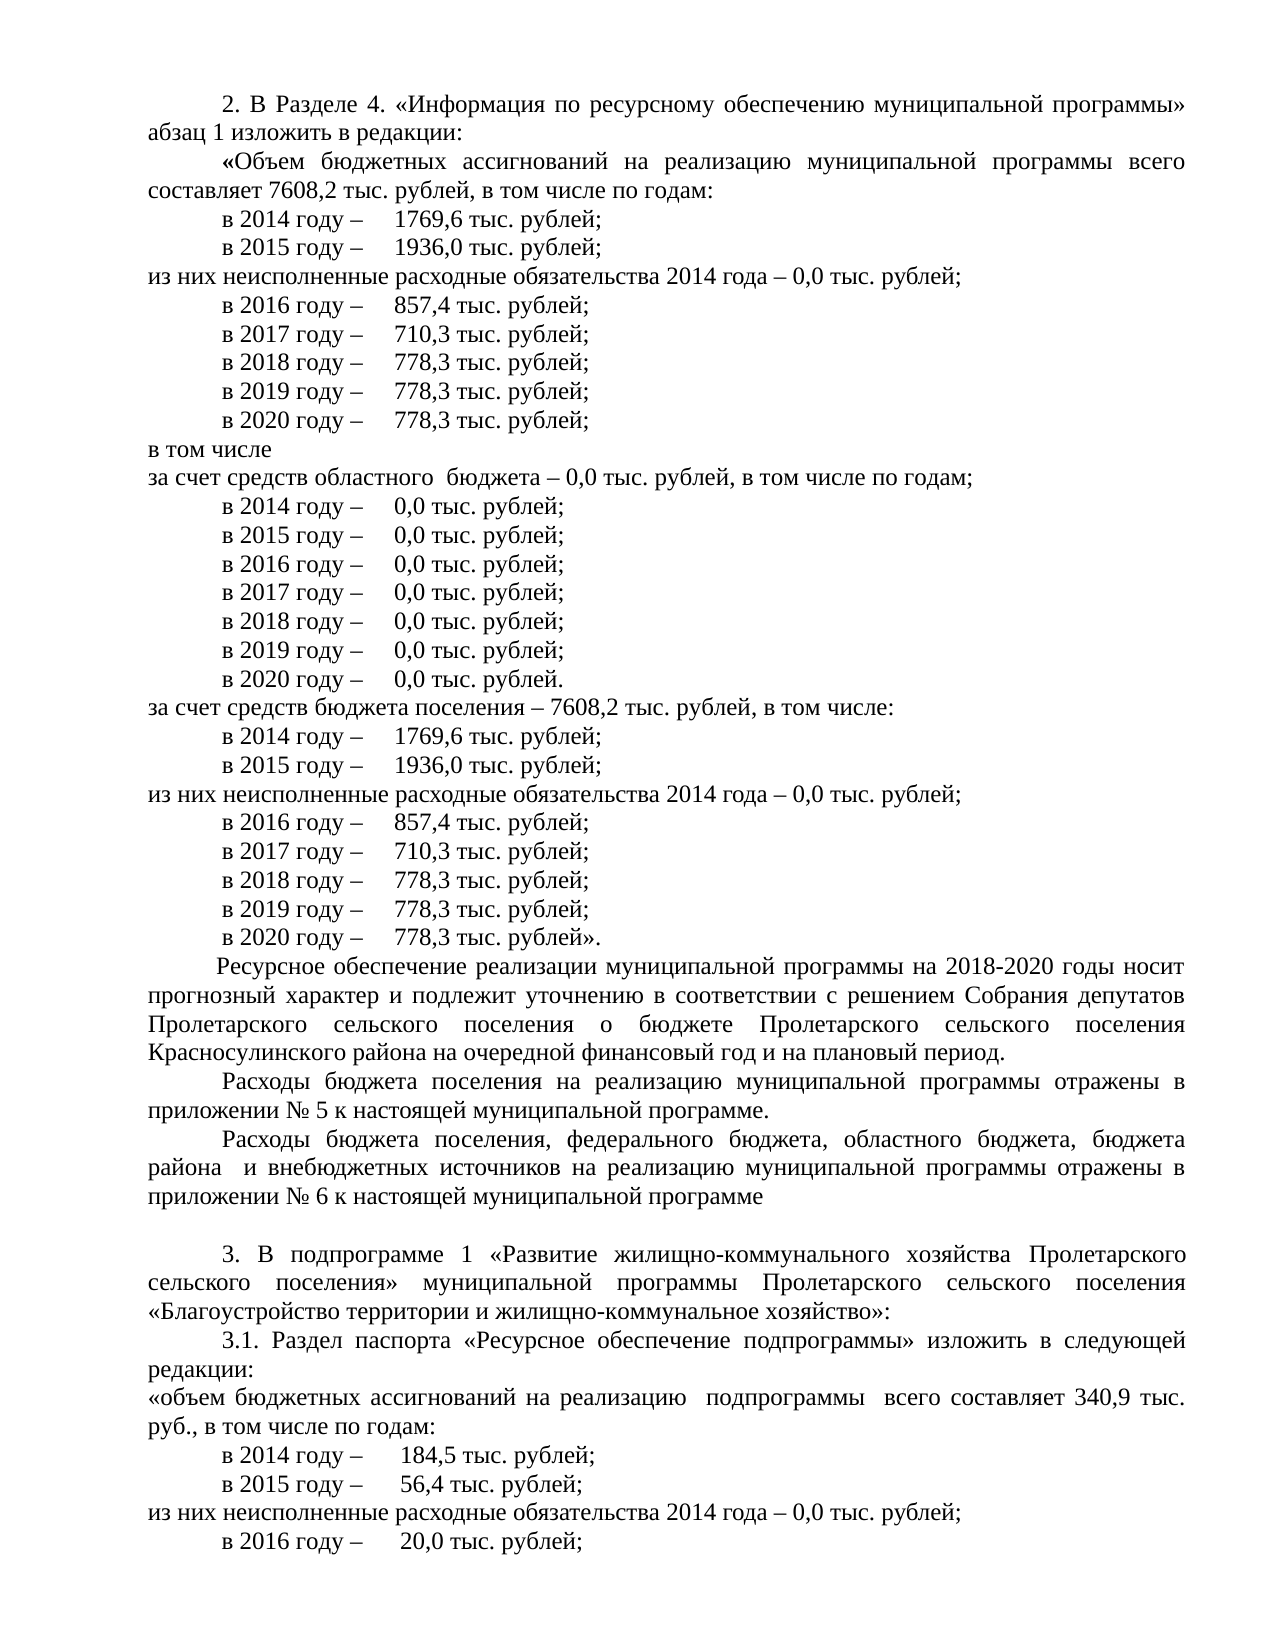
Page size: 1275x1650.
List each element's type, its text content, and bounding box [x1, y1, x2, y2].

text в том числе [148, 434, 1186, 462]
text в 2019 году – 778,3 тыс. рублей; [222, 376, 1186, 405]
text в 2019 году – 0,0 тыс. рублей; [222, 635, 1186, 664]
text в 2016 году – 20,0 тыс. рублей; [148, 1526, 1186, 1555]
text за счет средств областного бюджета – 0,0 тыс. рублей, в том числе по годам; [148, 462, 1186, 491]
text в 2015 году – 56,4 тыс. рублей; [148, 1469, 1186, 1497]
text в 2014 году – 1769,6 тыс. рублей; [222, 204, 1186, 232]
text Расходы бюджета поселения на реализацию муниципальной программы отражены в приложении № 5 к настоящей муниципальной программе. [148, 1066, 1186, 1124]
text 3. В подпрограмме 1 «Развитие жилищно-коммунального хозяйства Пролетарского сельского поселения» муниципальной программы Пролетарского сельского поселения «Благоустройство территории и жилищно-коммунальное хозяйство»: [148, 1239, 1186, 1325]
text в 2017 году – 710,3 тыс. рублей; [222, 319, 1186, 347]
text в 2020 году – 0,0 тыс. рублей. [222, 664, 1186, 692]
text из них неисполненные расходные обязательства 2014 года – 0,0 тыс. рублей; [148, 779, 1186, 807]
text «объем бюджетных ассигнований на реализацию подпрограммы всего составляет 340,9 тыс. руб., в том числе по годам: [148, 1382, 1186, 1440]
title 2. В Разделе 4. «Информация по ресурсному обеспечению муниципальной программы» абзац 1 изложить в редакции: [148, 89, 1186, 146]
text в 2015 году – 0,0 тыс. рублей; [222, 520, 1186, 549]
text из них неисполненные расходные обязательства 2014 года – 0,0 тыс. рублей; [148, 1497, 1186, 1526]
text из них неисполненные расходные обязательства 2014 года – 0,0 тыс. рублей; [148, 261, 1186, 290]
text в 2017 году – 0,0 тыс. рублей; [222, 577, 1186, 606]
text в 2015 году – 1936,0 тыс. рублей; [222, 750, 1186, 779]
text в 2014 году – 184,5 тыс. рублей; [148, 1440, 1186, 1469]
text в 2017 году – 710,3 тыс. рублей; [222, 836, 1186, 865]
text в 2019 году – 778,3 тыс. рублей; [222, 894, 1186, 922]
text в 2020 году – 778,3 тыс. рублей; [222, 405, 1186, 434]
text в 2016 году – 857,4 тыс. рублей; [222, 290, 1186, 319]
title в 2020 году – 778,3 тыс. рублей». [148, 922, 1186, 951]
text в 2014 году – 1769,6 тыс. рублей; [222, 721, 1186, 750]
text 3.1. Раздел паспорта «Ресурсное обеспечение подпрограммы» изложить в следующей редакции: [148, 1325, 1186, 1382]
text в 2016 году – 857,4 тыс. рублей; [222, 807, 1186, 836]
text Ресурсное обеспечение реализации муниципальной программы на 2018-2020 годы носит прогнозный характер и подлежит уточнению в соответствии с решением Собрания депутатов Пролетарского сельского поселения о бюджете Пролетарского сельского поселения Красносулинского района на очередной финансовый год и на плановый период. [148, 951, 1186, 1066]
text в 2015 году – 1936,0 тыс. рублей; [222, 232, 1186, 261]
text «Объем бюджетных ассигнований на реализацию муниципальной программы всего составляет 7608,2 тыс. рублей, в том числе по годам: [148, 146, 1186, 204]
text в 2016 году – 0,0 тыс. рублей; [222, 549, 1186, 577]
text за счет средств бюджета поселения – 7608,2 тыс. рублей, в том числе: [148, 692, 1186, 721]
text в 2018 году – 778,3 тыс. рублей; [222, 347, 1186, 376]
text в 2018 году – 778,3 тыс. рублей; [222, 865, 1186, 894]
text в 2018 году – 0,0 тыс. рублей; [222, 606, 1186, 635]
text в 2014 году – 0,0 тыс. рублей; [222, 491, 1186, 520]
title Расходы бюджета поселения, федерального бюджета, областного бюджета, бюджета района и внебюджетных источников на реализацию муниципальной программы отражены в приложении № 6 к настоящей муниципальной программе [148, 1124, 1186, 1210]
